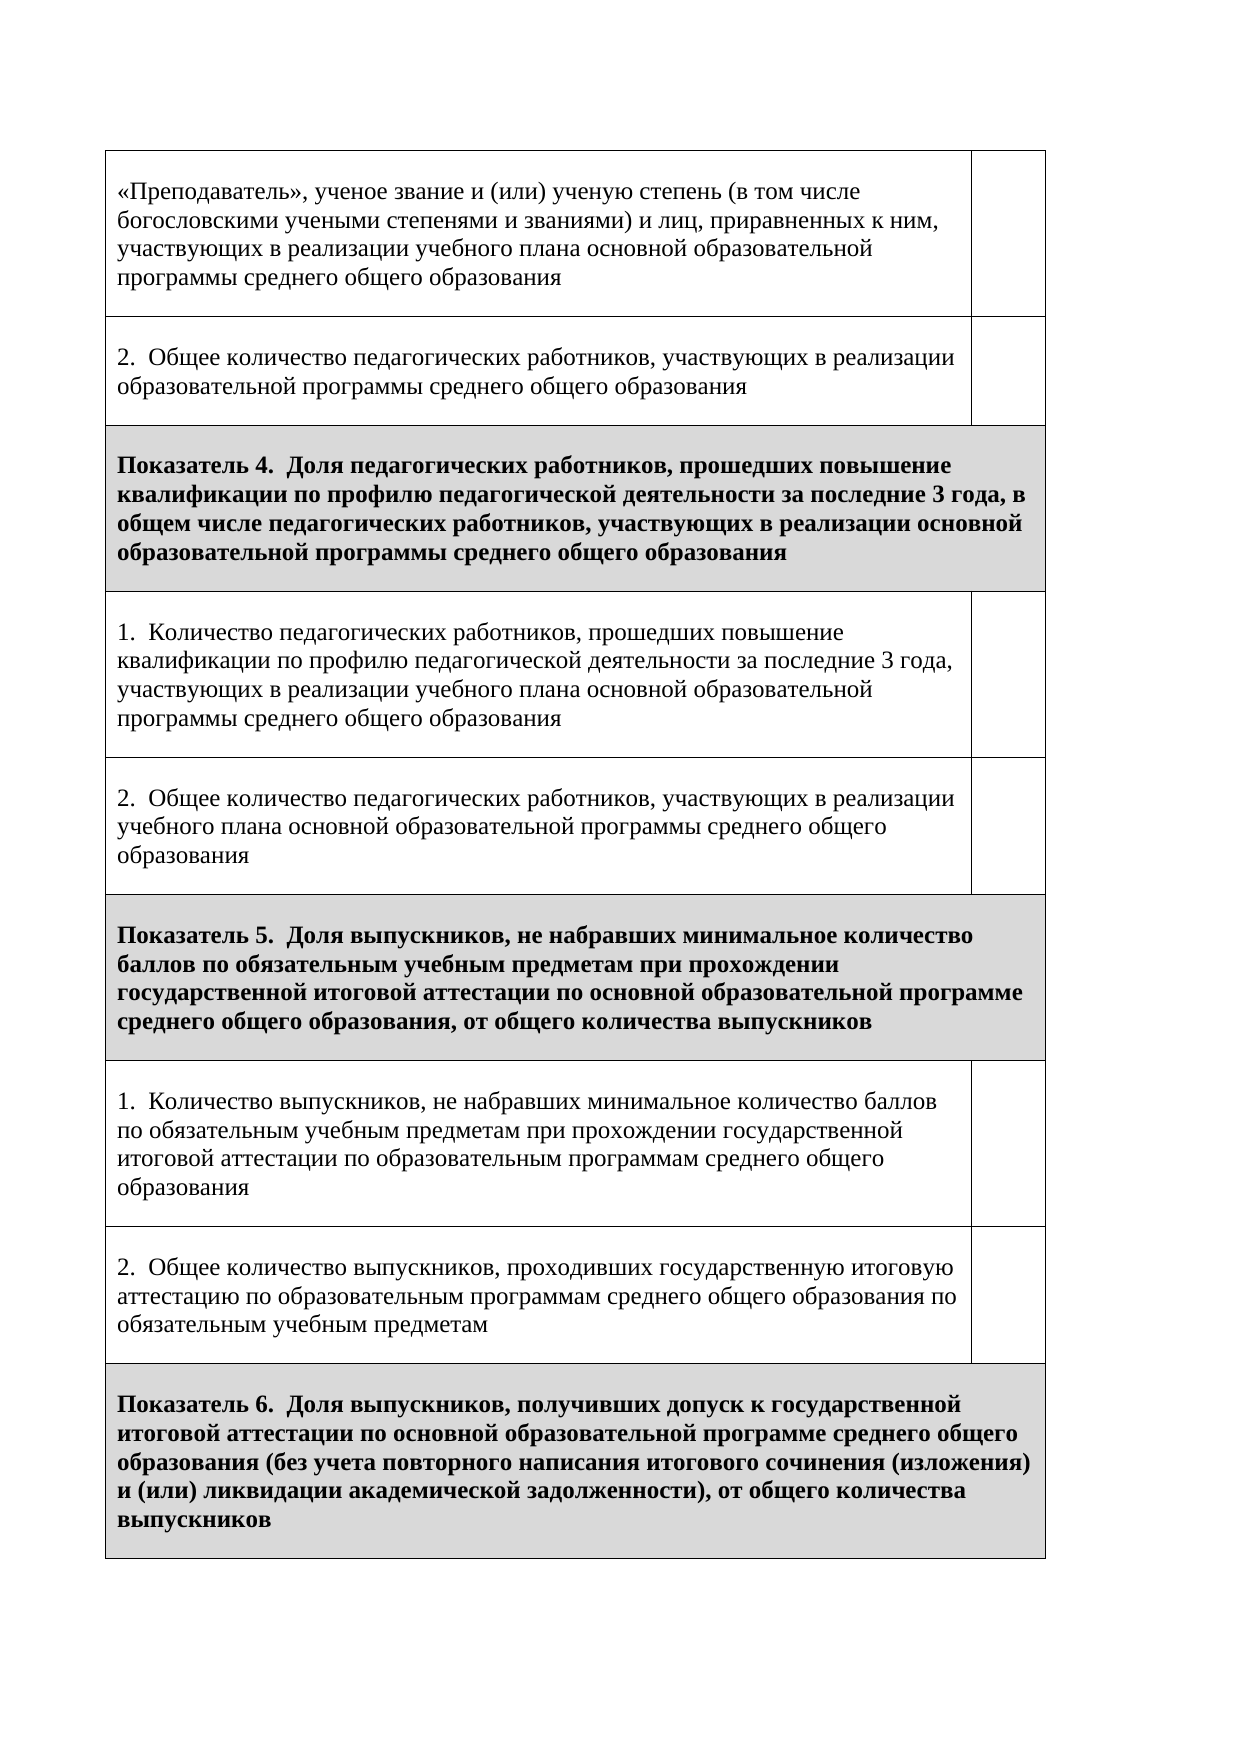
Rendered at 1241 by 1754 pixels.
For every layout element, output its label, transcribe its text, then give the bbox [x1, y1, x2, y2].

table_cell [972, 1227, 1045, 1363]
table_cell 1. Количество педагогических работников, прошедших повышение квалификации по профилю педагогической деятельности за последние 3 года, участвующих в реализации учебного плана основной образовательной программы среднего общего образования [106, 592, 971, 757]
table_cell 2. Общее количество педагогических работников, участвующих в реализации образовательной программы среднего общего образования [106, 317, 971, 424]
table_cell [972, 317, 1045, 424]
table_cell Показатель 4. Доля педагогических работников, прошедших повышение квалификации по профилю педагогической деятельности за последние 3 года, в общем числе педагогических работников, участвующих в реализации основной образовательной программы среднего общего образования [106, 426, 1045, 591]
table_cell Показатель 6. Доля выпускников, получивших допуск к государственной итоговой аттестации по основной образовательной программе среднего общего образования (без учета повторного написания итогового сочинения (изложения) и (или) ликвидации академической задолженности), от общего количества выпускников [106, 1364, 1045, 1558]
table_cell [972, 1061, 1045, 1226]
table_cell [972, 151, 1045, 316]
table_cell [106, 151, 971, 316]
table_cell 2. Общее количество выпускников, проходивших государственную итоговую аттестацию по образовательным программам среднего общего образования по обязательным учебным предметам [106, 1227, 971, 1363]
table_cell [972, 592, 1045, 757]
table_cell Показатель 5. Доля выпускников, не набравших минимальное количество баллов по обязательным учебным предметам при прохождении государственной итоговой аттестации по основной образовательной программе среднего общего образования, от общего количества выпускников [106, 895, 1045, 1060]
table_cell [972, 758, 1045, 894]
table_cell 2. Общее количество педагогических работников, участвующих в реализации учебного плана основной образовательной программы среднего общего образования [106, 758, 971, 894]
table_cell 1. Количество выпускников, не набравших минимальное количество баллов по обязательным учебным предметам при прохождении государственной итоговой аттестации по образовательным программам среднего общего образования [106, 1061, 971, 1226]
